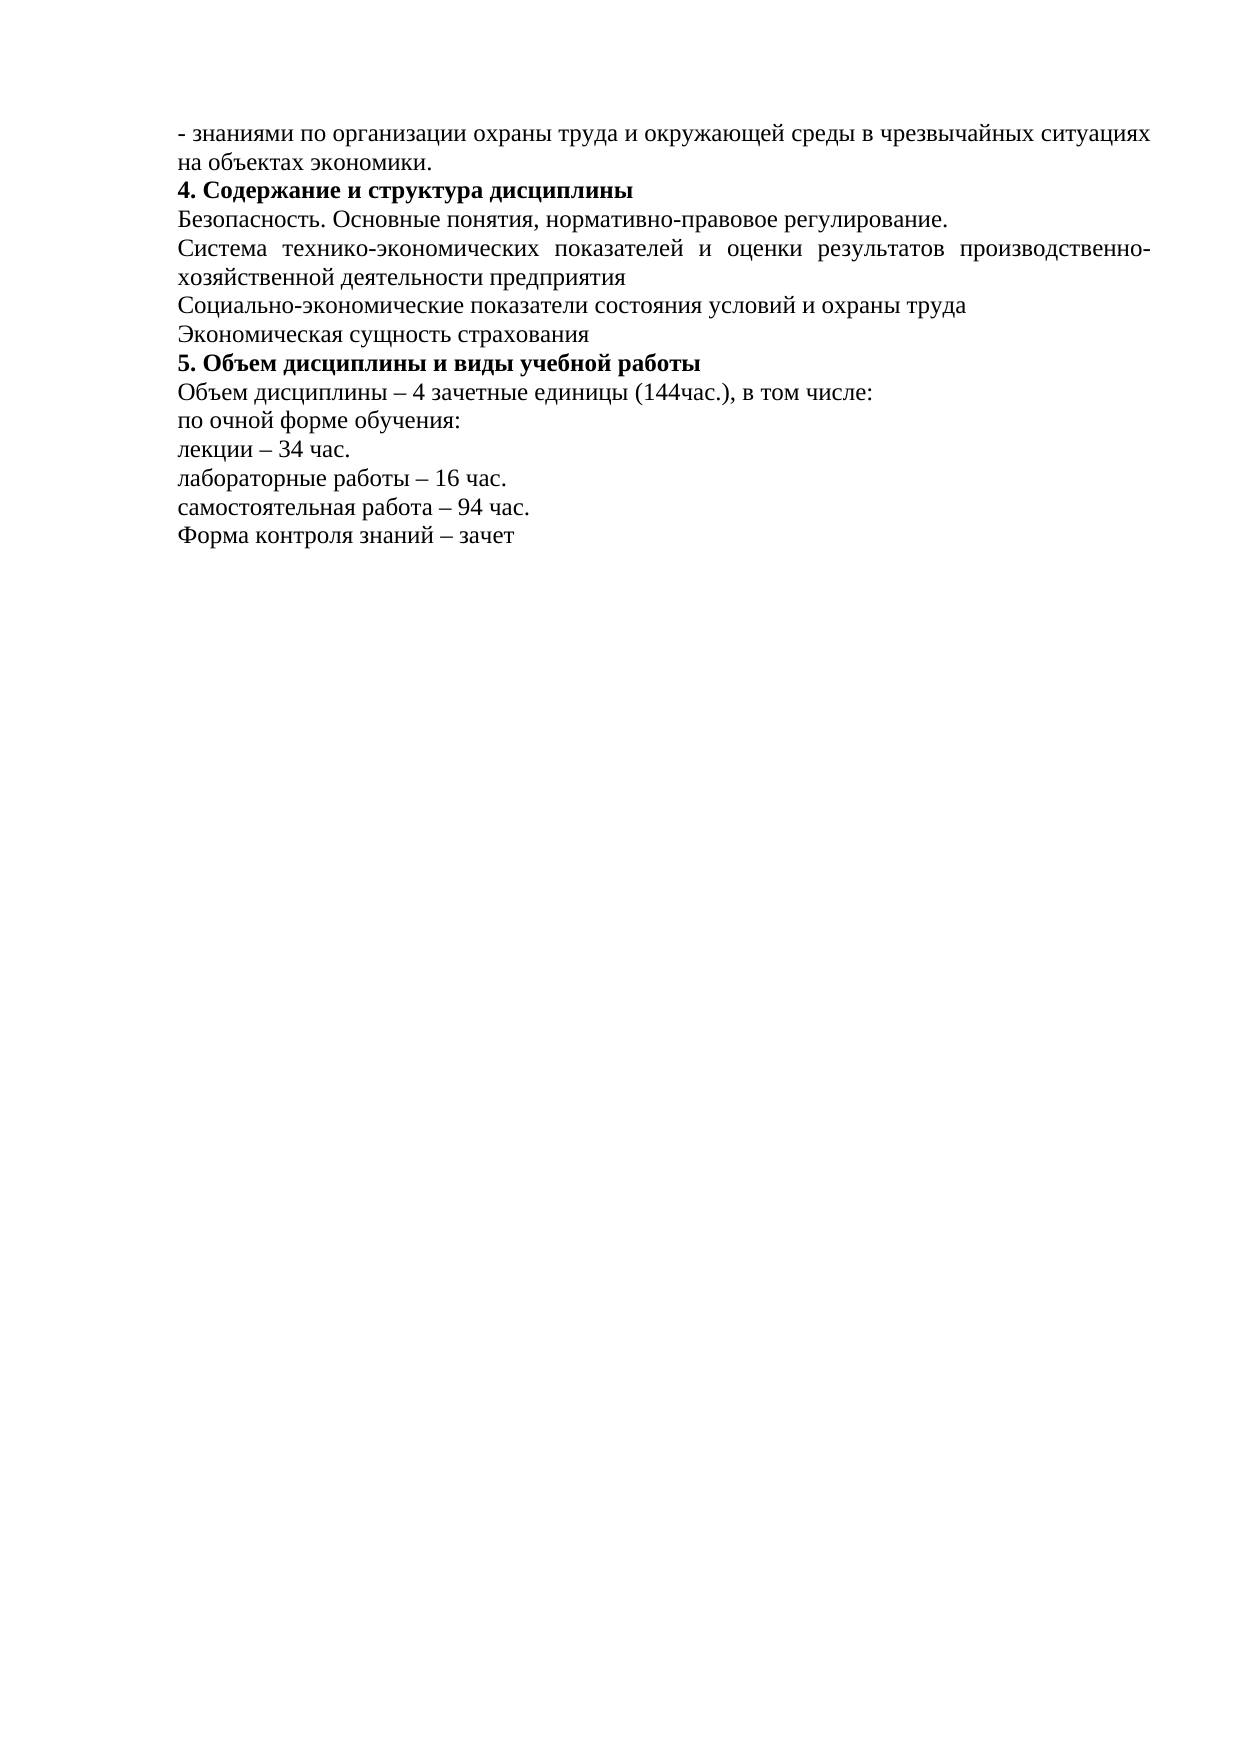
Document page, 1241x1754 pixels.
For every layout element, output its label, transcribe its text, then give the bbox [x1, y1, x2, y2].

text Форма контроля знаний – зачет [177, 521, 1152, 549]
text самостоятельная работа – 94 час. [177, 492, 1152, 521]
text лабораторные работы – 16 час. [177, 463, 1152, 492]
text Система технико-экономических показателей и оценки результатов производственно-хозяйственной деятельности предприятия [177, 233, 1152, 291]
text Экономическая сущность страхования [177, 319, 1152, 348]
text 5. Объем дисциплины и виды учебной работы [177, 348, 1152, 377]
text Социально-экономические показатели состояния условий и охраны труда [177, 291, 1152, 319]
text Объем дисциплины – 4 зачетные единицы (144час.), в том числе: [177, 377, 1152, 406]
text по очной форме обучения: [177, 406, 1152, 434]
text - знаниями по организации охраны труда и окружающей среды в чрезвычайных ситуациях на объектах экономики. [177, 118, 1152, 176]
text лекции – 34 час. [177, 434, 1152, 463]
text 4. Содержание и структура дисциплины [177, 176, 1152, 204]
text Безопасность. Основные понятия, нормативно-правовое регулирование. [177, 204, 1152, 233]
